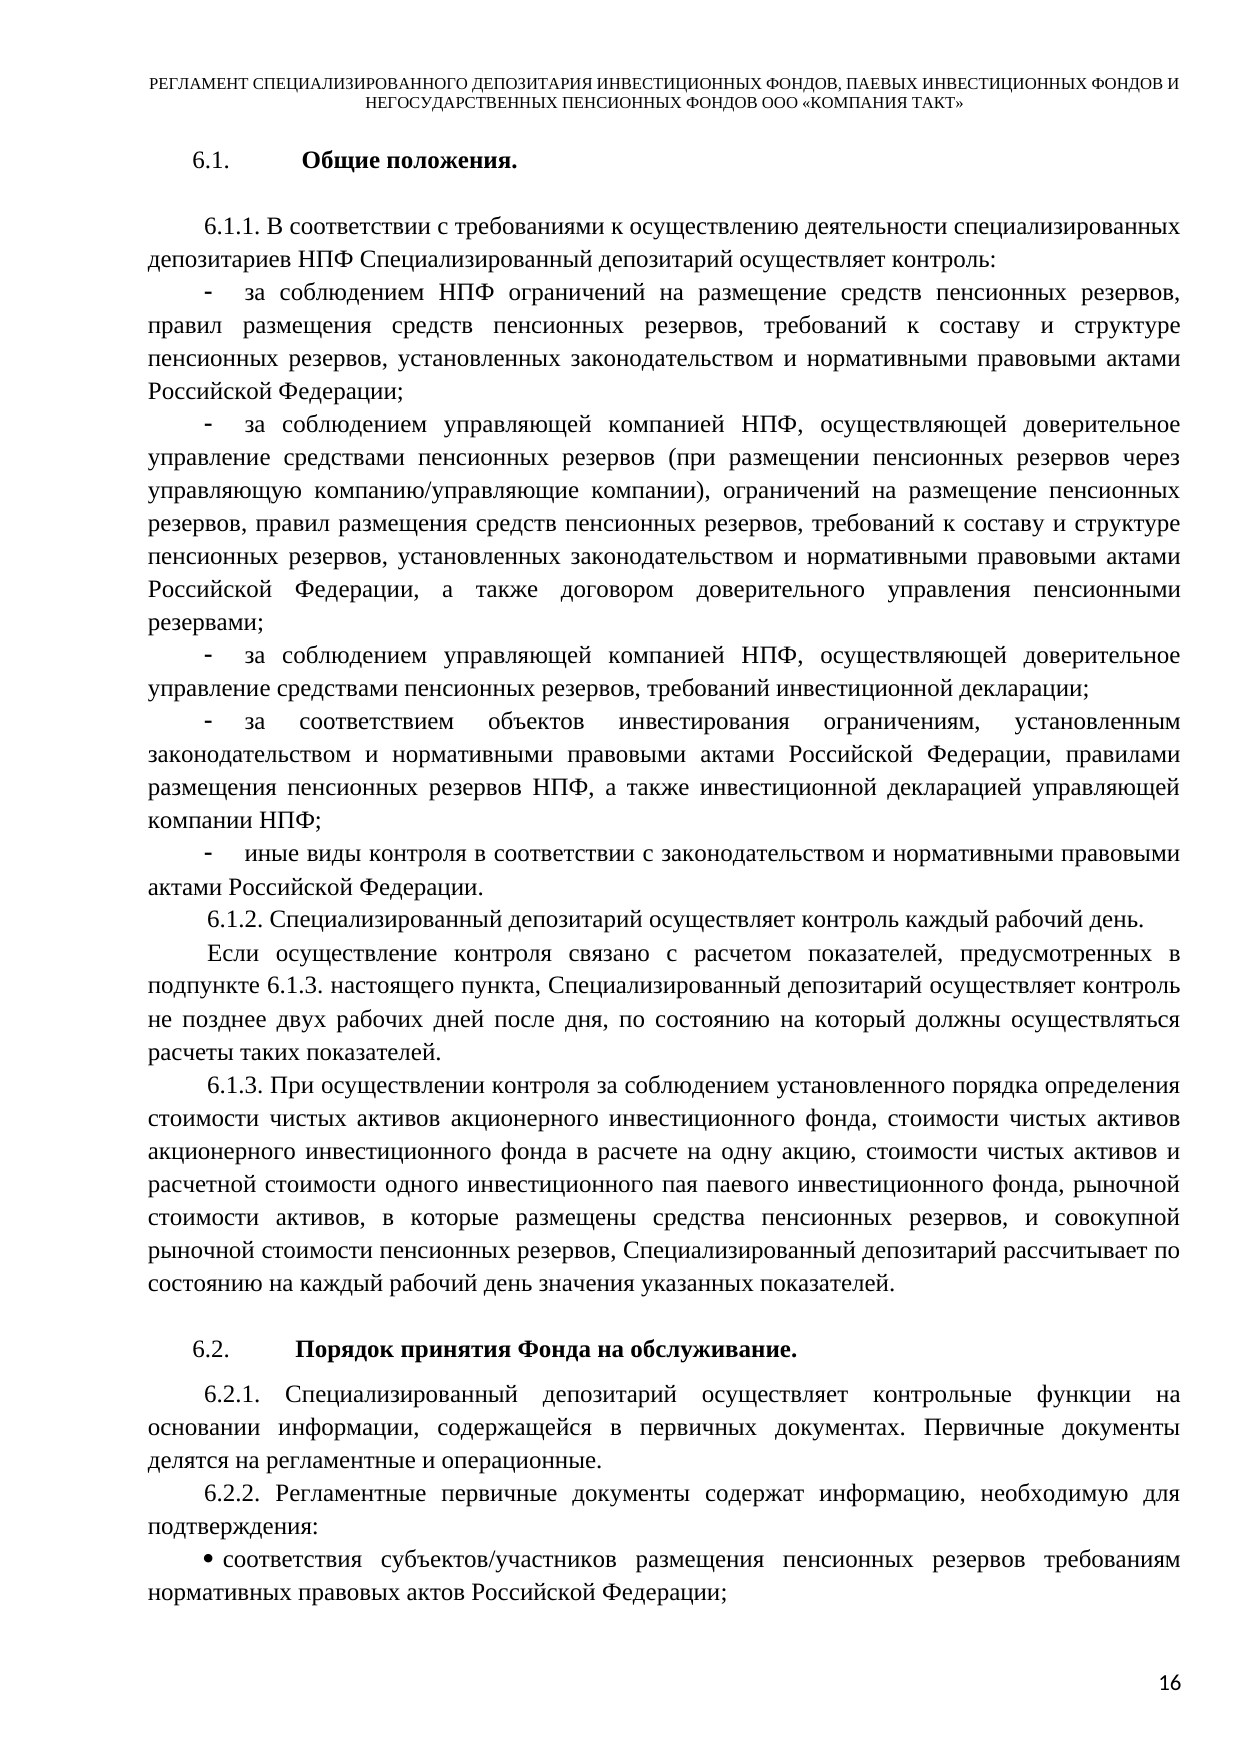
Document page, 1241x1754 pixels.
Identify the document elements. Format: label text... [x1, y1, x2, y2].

list за соблюдением НПФ ограничений на размещение средств пенсионных резервов, правил размещения средств пенсионных резервов, требований к составу и структуре пенсионных резервов, установленных законодательством и нормативными правовыми актами Российской Федерации; [148, 277, 1181, 405]
list за соблюдением управляющей компанией НПФ, осуществляющей доверительное управление средствами пенсионных резервов (при размещении пенсионных резервов через управляющую компанию/управляющие компании), ограничений на размещение пенсионных резервов, правил размещения средств пенсионных резервов, требований к составу и структуре пенсионных резервов, установленных законодательством и нормативными правовыми актами Российской Федерации, а также договором доверительного управления пенсионными резервами; [148, 409, 1181, 636]
list за соответствием объектов инвестирования ограничениям, установленным законодательством и нормативными правовыми актами Российской Федерации, правилами размещения пенсионных резервов НПФ, а также инвестиционной декларацией управляющей компании НПФ; [148, 706, 1181, 834]
text 6.1.2. Специализированный депозитарий осуществляет контроль каждый рабочий день. [148, 904, 1181, 933]
list иные виды контроля в соответствии с законодательством и нормативными правовыми актами Российской Федерации. [148, 838, 1181, 900]
list за соблюдением управляющей компанией НПФ, осуществляющей доверительное управление средствами пенсионных резервов, требований инвестиционной декларации; [148, 640, 1181, 702]
subtitle Порядок принятия Фонда на обслуживание. [192, 1334, 1181, 1363]
list 6.2.1. Специализированный депозитарий осуществляет контрольные функции на основании информации, содержащейся в первичных документах. Первичные документы делятся на регламентные и операционные. [148, 1379, 1181, 1474]
list соответствия субъектов/участников размещения пенсионных резервов требованиям нормативных правовых актов Российской Федерации; [148, 1544, 1181, 1606]
text 6.1.3. При осуществлении контроля за соблюдением установленного порядка определения стоимости чистых активов акционерного инвестиционного фонда, стоимости чистых активов акционерного инвестиционного фонда в расчете на одну акцию, стоимости чистых активов и расчетной стоимости одного инвестиционного пая паевого инвестиционного фонда, рыночной стоимости активов, в которые размещены средства пенсионных резервов, и совокупной рыночной стоимости пенсионных резервов, Специализированный депозитарий рассчитывает по состоянию на каждый рабочий день значения указанных показателей. [148, 1070, 1181, 1297]
text Если осуществление контроля связано с расчетом показателей, предусмотренных в подпункте 6.1.3. настоящего пункта, Специализированный депозитарий осуществляет контроль не позднее двух рабочих дней после дня, по состоянию на который должны осуществляться расчеты таких показателей. [148, 938, 1181, 1065]
text 6.1.1. В соответствии с требованиями к осуществлению деятельности специализированных депозитариев НПФ Специализированный депозитарий осуществляет контроль: [148, 211, 1181, 273]
list 6.2.2. Регламентные первичные документы содержат информацию, необходимую для подтверждения: [148, 1478, 1181, 1540]
list Общие положения. [192, 145, 1181, 174]
